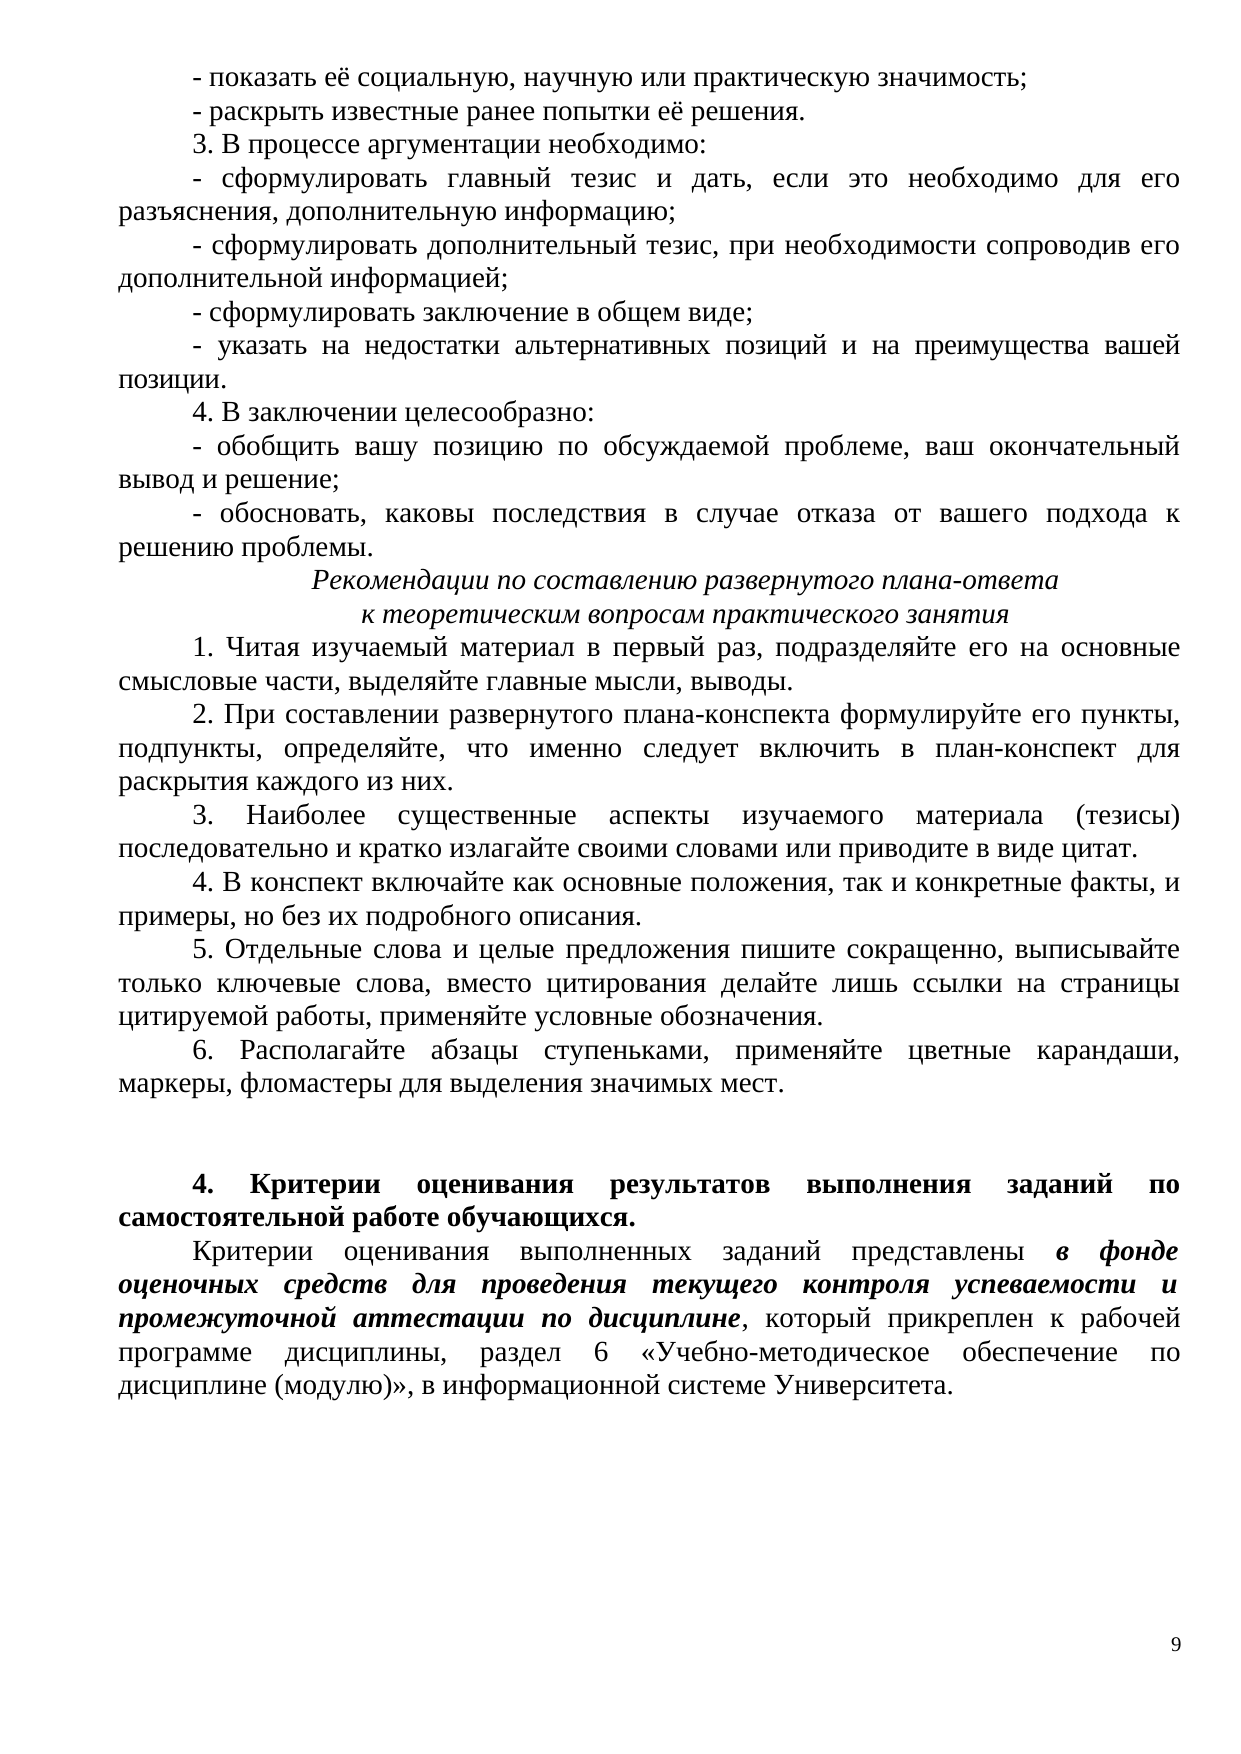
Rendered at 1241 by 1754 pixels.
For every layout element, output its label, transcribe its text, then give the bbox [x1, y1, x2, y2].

text - сформулировать главный тезис и дать, если это необходимо для его разъяснения, дополнительную информацию; [118, 160, 1181, 227]
text 3. Наиболее существенные аспекты изучаемого материала (тезисы) последовательно и кратко излагайте своими словами или приводите в виде цитат. [118, 797, 1181, 864]
text Критерии оценивания выполненных заданий представлены в фонде оценочных средств для проведения текущего контроля успеваемости и промежуточной аттестации по дисциплине, который прикреплен к рабочей программе дисциплины, раздел 6 «Учебно-методическое обеспечение по дисциплине (модулю)», в информационной системе Университета. [118, 1233, 1181, 1401]
text - раскрыть известные ранее попытки её решения. [118, 93, 1181, 126]
text - обобщить вашу позицию по обсуждаемой проблеме, ваш окончательный вывод и решение; [118, 428, 1181, 495]
text - обосновать, каковы последствия в случае отказа от вашего подхода к решению проблемы. [118, 495, 1181, 562]
text 3. В процессе аргументации необходимо: [118, 126, 1181, 160]
text 4. В конспект включайте как основные положения, так и конкретные факты, и примеры, но без их подробного описания. [118, 864, 1181, 931]
text к теоретическим вопросам практического занятия [118, 596, 1181, 629]
text 2. При составлении развернутого плана-конспекта формулируйте его пункты, подпункты, определяйте, что именно следует включить в план-конспект для раскрытия каждого из них. [118, 696, 1181, 797]
text 6. Располагайте абзацы ступеньками, применяйте цветные карандаши, маркеры, фломастеры для выделения значимых мест. [118, 1032, 1181, 1099]
text 4. В заключении целесообразно: [118, 394, 1181, 428]
text 1. Читая изучаемый материал в первый раз, подразделяйте его на основные смысловые части, выделяйте главные мысли, выводы. [118, 629, 1181, 696]
text - сформулировать дополнительный тезис, при необходимости сопроводив его дополнительной информацией; [118, 227, 1181, 294]
text - показать её социальную, научную или практическую значимость; [118, 59, 1181, 93]
text 5. Отдельные слова и целые предложения пишите сокращенно, выписывайте только ключевые слова, вместо цитирования делайте лишь ссылки на страницы цитируемой работы, применяйте условные обозначения. [118, 931, 1181, 1032]
text 4. Критерии оценивания результатов выполнения заданий по самостоятельной работе обучающихся. [118, 1166, 1181, 1233]
text - указать на недостатки альтернативных позиций и на преимущества вашей позиции. [118, 327, 1181, 394]
text - сформулировать заключение в общем виде; [118, 294, 1181, 327]
text Рекомендации по составлению развернутого плана-ответа [118, 562, 1181, 596]
